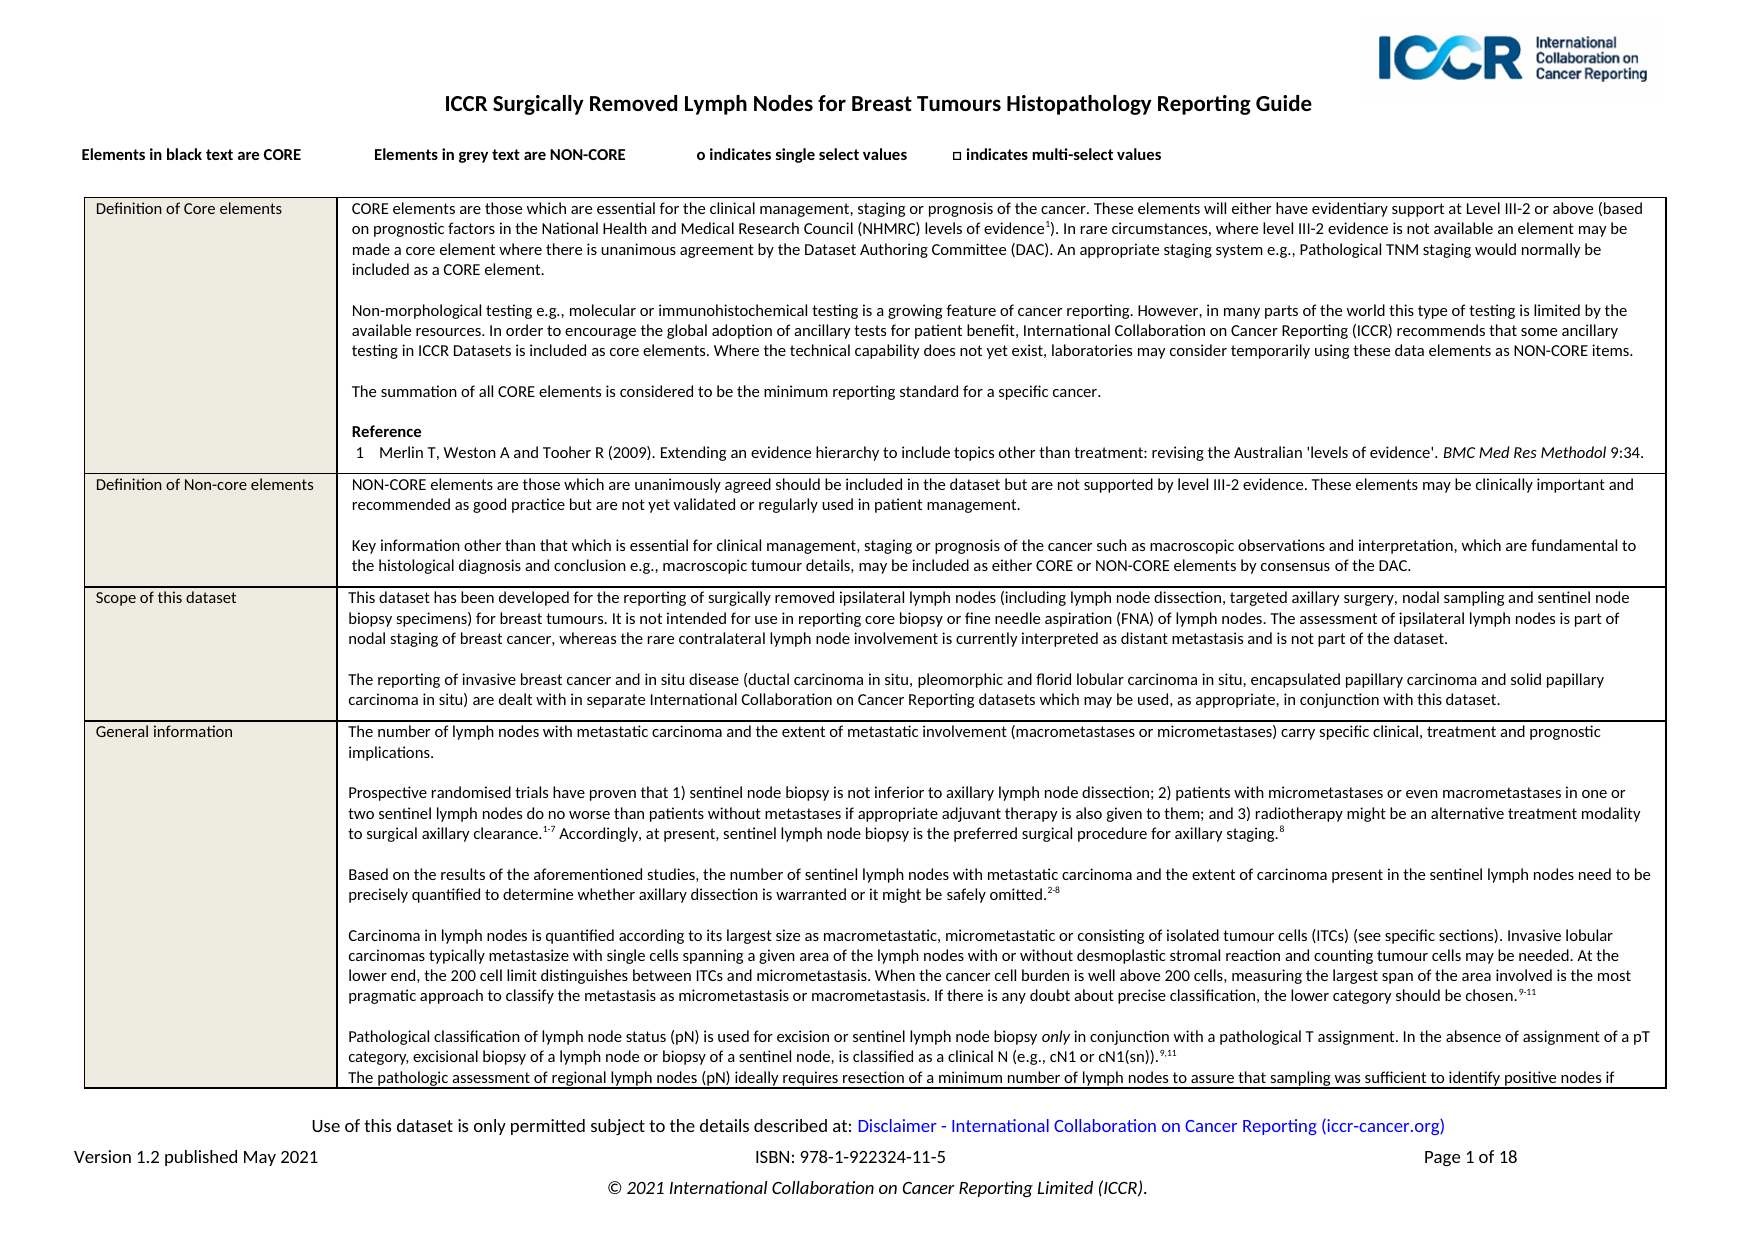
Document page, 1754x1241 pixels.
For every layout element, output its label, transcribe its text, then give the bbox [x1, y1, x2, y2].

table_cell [338, 722, 1665, 1087]
text Elements in black text are CORE Elements in grey text are NON-CORE o indicates single select values □ indicates multi-select values [74, 144, 1683, 164]
table_cell This dataset has been developed for the reporting of surgically removed ipsilateral lymph nodes (including lymph node dissection, targeted axillary surgery, nodal sampling and sentinel node biopsy specimens) for breast tumours. It is not intended for use in reporting core biopsy or fine needle aspiration (FNA) of lymph nodes. The assessment of ipsilateral lymph nodes is part of nodal staging of breast cancer, whereas the rare contralateral lymph node involvement is currently interpreted as distant metastasis and is not part of the dataset. The reporting of invasive breast cancer and in situ disease (ductal carcinoma in situ, pleomorphic and florid lobular carcinoma in situ, encapsulated papillary carcinoma and solid papillary carcinoma in situ) are dealt with in separate International Collaboration on Cancer Reporting datasets which may be used, as appropriate, in conjunction with this dataset. [338, 588, 1665, 720]
picture [1361, 17, 1665, 101]
table_cell NON-CORE elements are those which are unanimously agreed should be included in the dataset but are not supported by level III-2 evidence. These elements may be clinically important and recommended as good practice but are not yet validated or regularly used in patient management. Key information other than that which is essential for clinical management, staging or prognosis of the cancer such as macroscopic observations and interpretation, which are fundamental to the histological diagnosis and conclusion e.g., macroscopic tumour details, may be included as either CORE or NON-CORE elements by consensus of the DAC. [338, 474, 1665, 586]
table_cell Definition of Non-core elements [85, 474, 336, 586]
text ICCR Surgically Removed Lymph Nodes for Breast Tumours Histopathology Reporting Guide [74, 89, 1683, 117]
table_cell General information [85, 722, 336, 1087]
table_cell Scope of this dataset [85, 588, 336, 720]
table_header CORE elements are those which are essential for the clinical management, staging or prognosis of the cancer. These elements will either have evidentiary support at Level III-2 or above (based on prognostic factors in the National Health and Medical Research Council (NHMRC) levels of evidence1). In rare circumstances, where level III-2 evidence is not available an element may be made a core element where there is unanimous agreement by the Dataset Authoring Committee (DAC). An appropriate staging system e.g., Pathological TNM staging would normally be included as a CORE element. Non-morphological testing e.g., molecular or immunohistochemical testing is a growing feature of cancer reporting. However, in many parts of the world this type of testing is limited by the available resources. In order to encourage the global adoption of ancillary tests for patient benefit, International Collaboration on Cancer Reporting (ICCR) recommends that some ancillary testing in ICCR Datasets is included as core elements. Where the technical capability does not yet exist, laboratories may consider temporarily using these data elements as NON-CORE items. The summation of all CORE elements is considered to be the minimum reporting standard for a specific cancer. Reference 1 Merlin T, Weston A and Tooher R (2009). Extending an evidence hierarchy to include topics other than treatment: revising the Australian 'levels of evidence'. BMC Med Res Methodol 9:34. [338, 198, 1665, 473]
table_header Definition of Core elements [85, 198, 336, 473]
